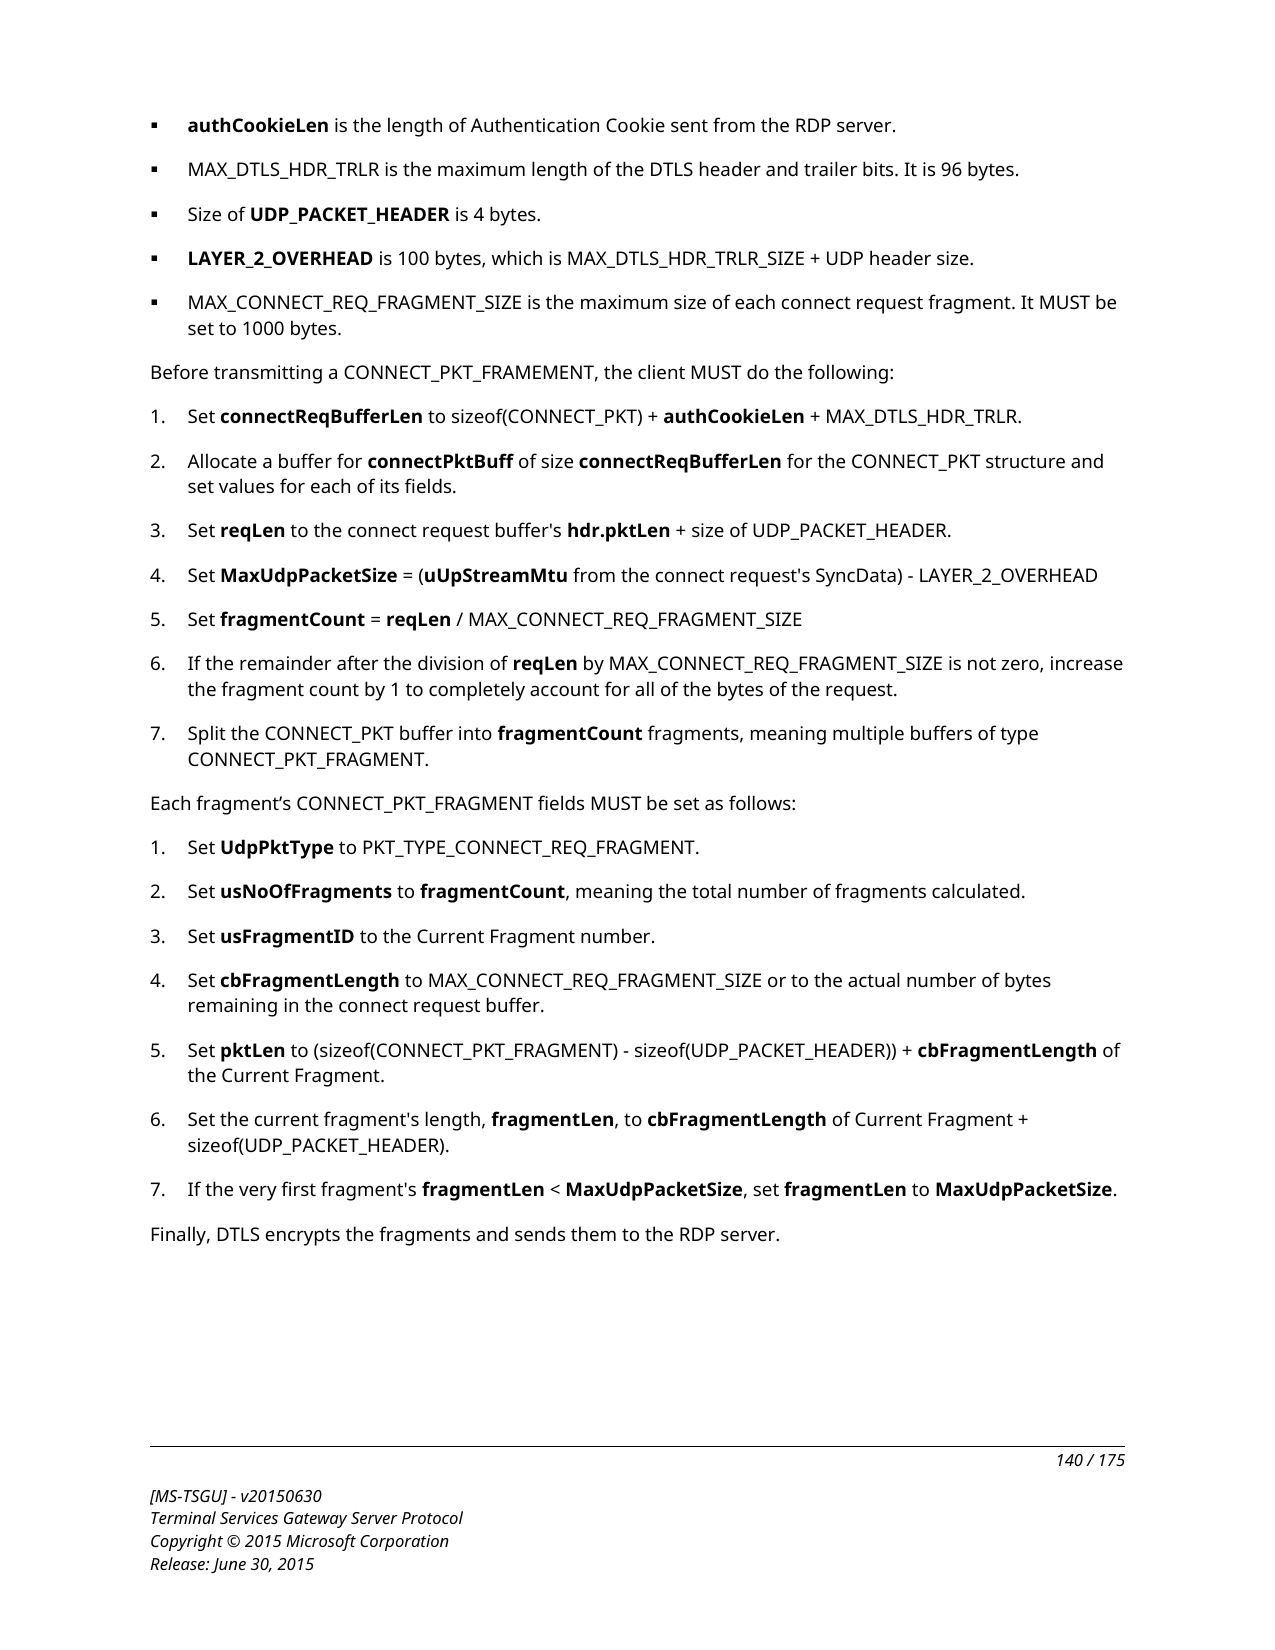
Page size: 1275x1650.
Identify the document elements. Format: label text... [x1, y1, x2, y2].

list Set connectReqBufferLen to sizeof(CONNECT_PKT) + authCookieLen + MAX_DTLS_HDR_TRLR. [150, 404, 1125, 429]
list Allocate a buffer for connectPktBuff of size connectReqBufferLen for the CONNECT_PKT structure and set values for each of its fields. [150, 448, 1125, 499]
list If the remainder after the division of reqLen by MAX_CONNECT_REQ_FRAGMENT_SIZE is not zero, increase the fragment count by 1 to completely account for all of the bytes of the request. [150, 651, 1125, 702]
list Split the CONNECT_PKT buffer into fragmentCount fragments, meaning multiple buffers of type CONNECT_PKT_FRAGMENT. [150, 720, 1125, 771]
list Set cbFragmentLength to MAX_CONNECT_REQ_FRAGMENT_SIZE or to the actual number of bytes remaining in the connect request buffer. [150, 967, 1125, 1018]
text Finally, DTLS encrypts the fragments and sends them to the RDP server. [150, 1221, 1125, 1246]
list Set reqLen to the connect request buffer's hdr.pktLen + size of UDP_PACKET_HEADER. [150, 518, 1125, 543]
list Set fragmentCount = reqLen / MAX_CONNECT_REQ_FRAGMENT_SIZE [150, 606, 1125, 632]
list Set usFragmentID to the Current Fragment number. [150, 923, 1125, 948]
list Set usNoOfFragments to fragmentCount, meaning the total number of fragments calculated. [150, 879, 1125, 904]
list Set the current fragment's length, fragmentLen, to cbFragmentLength of Current Fragment + sizeof(UDP_PACKET_HEADER). [150, 1107, 1125, 1158]
list Size of UDP_PACKET_HEADER is 4 bytes. [150, 201, 1125, 227]
list Set MaxUdpPacketSize = (uUpStreamMtu from the connect request's SyncData) - LAYER_2_OVERHEAD [150, 562, 1125, 587]
list Set pktLen to (sizeof(CONNECT_PKT_FRAGMENT) - sizeof(UDP_PACKET_HEADER)) + cbFragmentLength of the Current Fragment. [150, 1037, 1125, 1088]
list If the very first fragment's fragmentLen < MaxUdpPacketSize, set fragmentLen to MaxUdpPacketSize. [150, 1177, 1125, 1202]
list Set UdpPktType to PKT_TYPE_CONNECT_REQ_FRAGMENT. [150, 834, 1125, 860]
text Before transmitting a CONNECT_PKT_FRAMEMENT, the client MUST do the following: [150, 359, 1125, 385]
text Each fragment’s CONNECT_PKT_FRAGMENT fields MUST be set as follows: [150, 790, 1125, 816]
list MAX_DTLS_HDR_TRLR is the maximum length of the DTLS header and trailer bits. It is 96 bytes. [150, 157, 1125, 182]
list LAYER_2_OVERHEAD is 100 bytes, which is MAX_DTLS_HDR_TRLR_SIZE + UDP header size. [150, 245, 1125, 271]
list MAX_CONNECT_REQ_FRAGMENT_SIZE is the maximum size of each connect request fragment. It MUST be set to 1000 bytes. [150, 289, 1125, 341]
list authCookieLen is the length of Authentication Cookie sent from the RDP server. [150, 112, 1125, 138]
